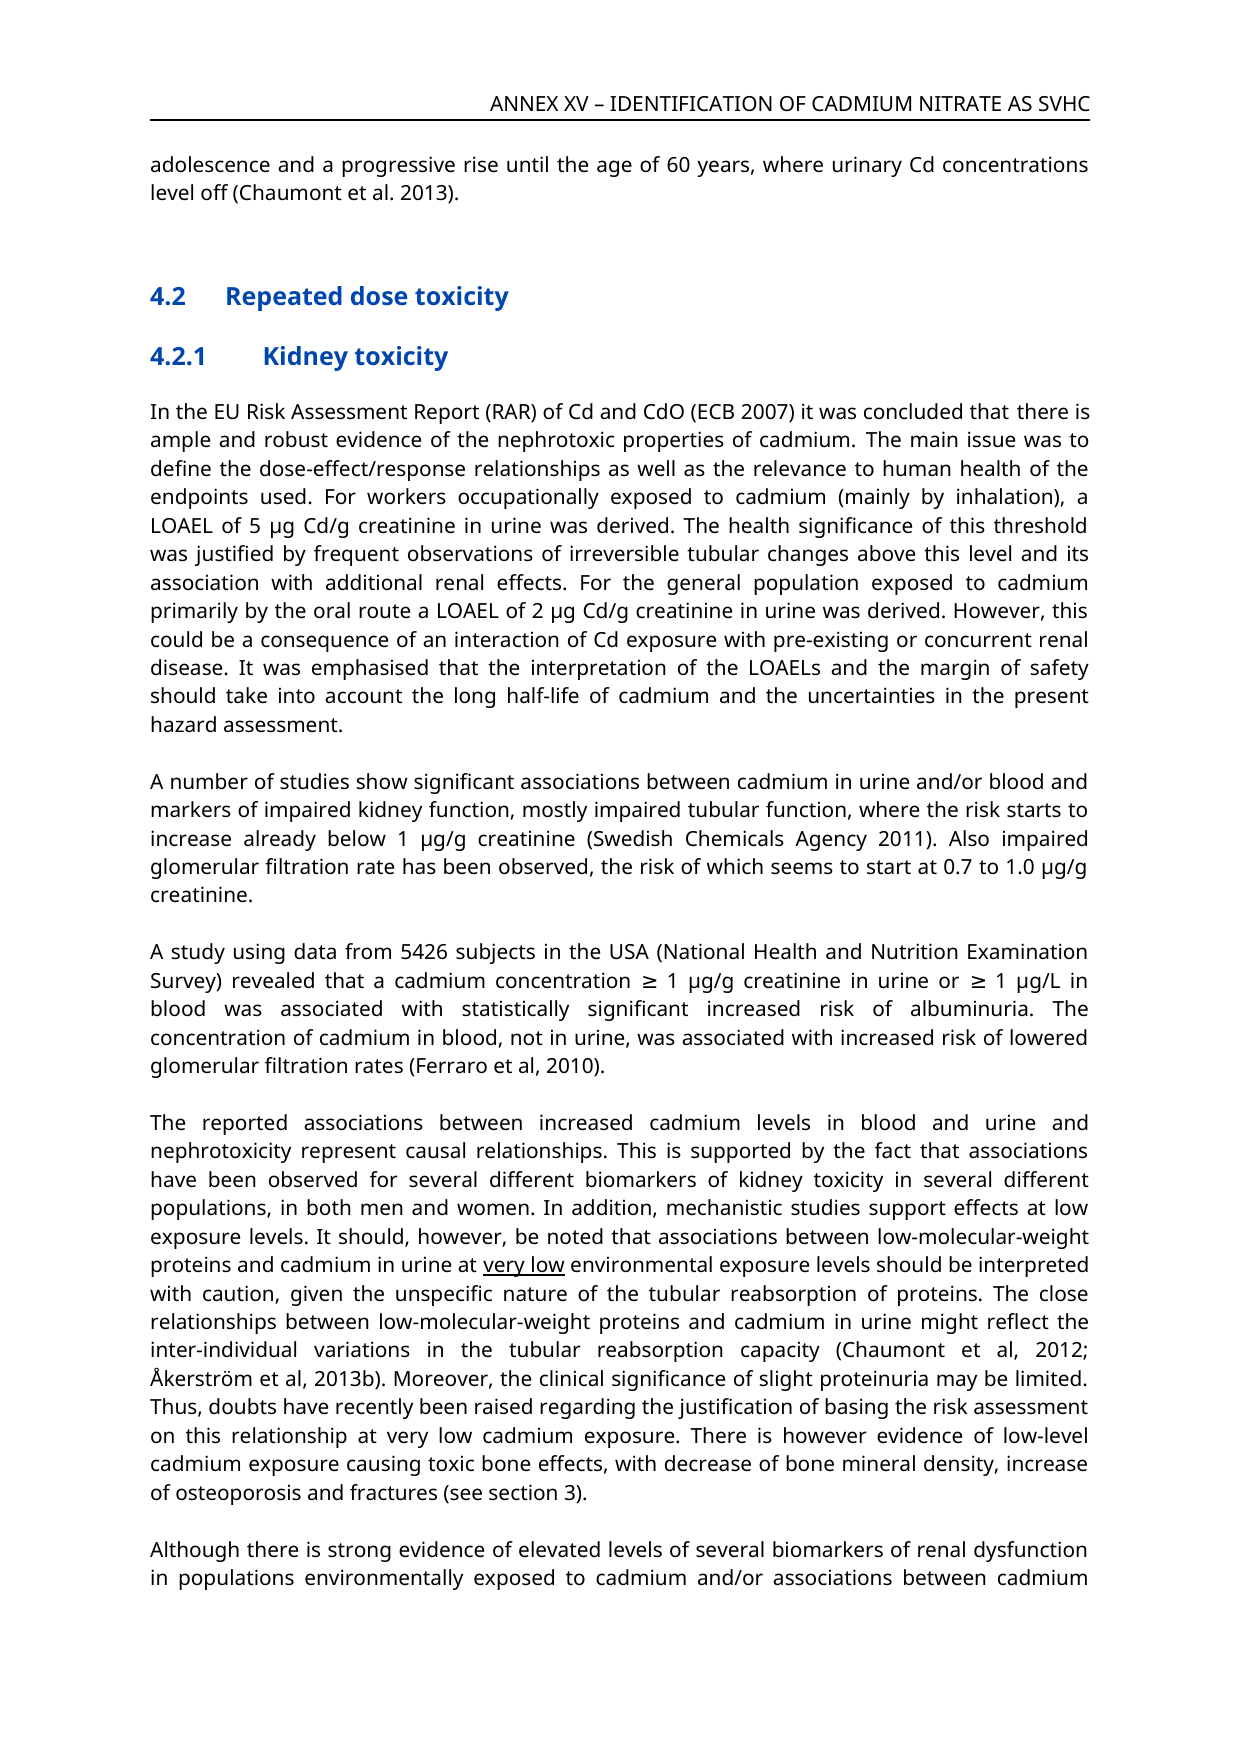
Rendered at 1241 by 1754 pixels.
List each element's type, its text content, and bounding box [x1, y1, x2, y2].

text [150, 150, 1090, 207]
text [150, 1535, 1090, 1592]
subtitle Repeated dose toxicity [150, 279, 1090, 313]
text A study using data from 5426 subjects in the USA (National Health and Nutrition Examination Survey) revealed that a cadmium concentration ≥ 1 μg/g creatinine in urine or ≥ 1 μg/L in blood was associated with statistically significant increased risk of albuminuria. The concentration of cadmium in blood, not in urine, was associated with increased risk of lowered glomerular filtration rates (Ferraro et al, 2010). [150, 937, 1090, 1080]
text In the EU Risk Assessment Report (RAR) of Cd and CdO (ECB 2007) it was concluded that there is ample and robust evidence of the nephrotoxic properties of cadmium. The main issue was to define the dose-effect/response relationships as well as the relevance to human health of the endpoints used. For workers occupationally exposed to cadmium (mainly by inhalation), a LOAEL of 5 μg Cd/g creatinine in urine was derived. The health significance of this threshold was justified by frequent observations of irreversible tubular changes above this level and its association with additional renal effects. For the general population exposed to cadmium primarily by the oral route a LOAEL of 2 μg Cd/g creatinine in urine was derived. However, this could be a consequence of an interaction of Cd exposure with pre-existing or concurrent renal disease. It was emphasised that the interpretation of the LOAELs and the margin of safety should take into account the long half-life of cadmium and the uncertainties in the present hazard assessment. [150, 397, 1090, 738]
subtitle Kidney toxicity [150, 338, 1090, 372]
text The reported associations between increased cadmium levels in blood and urine and nephrotoxicity represent causal relationships. This is supported by the fact that associations have been observed for several different biomarkers of kidney toxicity in several different populations, in both men and women. In addition, mechanistic studies support effects at low exposure levels. It should, however, be noted that associations between low-molecular-weight proteins and cadmium in urine at very low environmental exposure levels should be interpreted with caution, given the unspecific nature of the tubular reabsorption of proteins. The close relationships between low-molecular-weight proteins and cadmium in urine might reflect the inter-individual variations in the tubular reabsorption capacity (Chaumont et al, 2012; Åkerström et al, 2013b). Moreover, the clinical significance of slight proteinuria may be limited. Thus, doubts have recently been raised regarding the justification of basing the risk assessment on this relationship at very low cadmium exposure. There is however evidence of low-level cadmium exposure causing toxic bone effects, with decrease of bone mineral density, increase of osteoporosis and fractures (see section 3). [150, 1108, 1090, 1506]
text A number of studies show significant associations between cadmium in urine and/or blood and markers of impaired kidney function, mostly impaired tubular function, where the risk starts to increase already below 1 μg/g creatinine (Swedish Chemicals Agency 2011). Also impaired glomerular filtration rate has been observed, the risk of which seems to start at 0.7 to 1.0 μg/g creatinine. [150, 767, 1090, 909]
